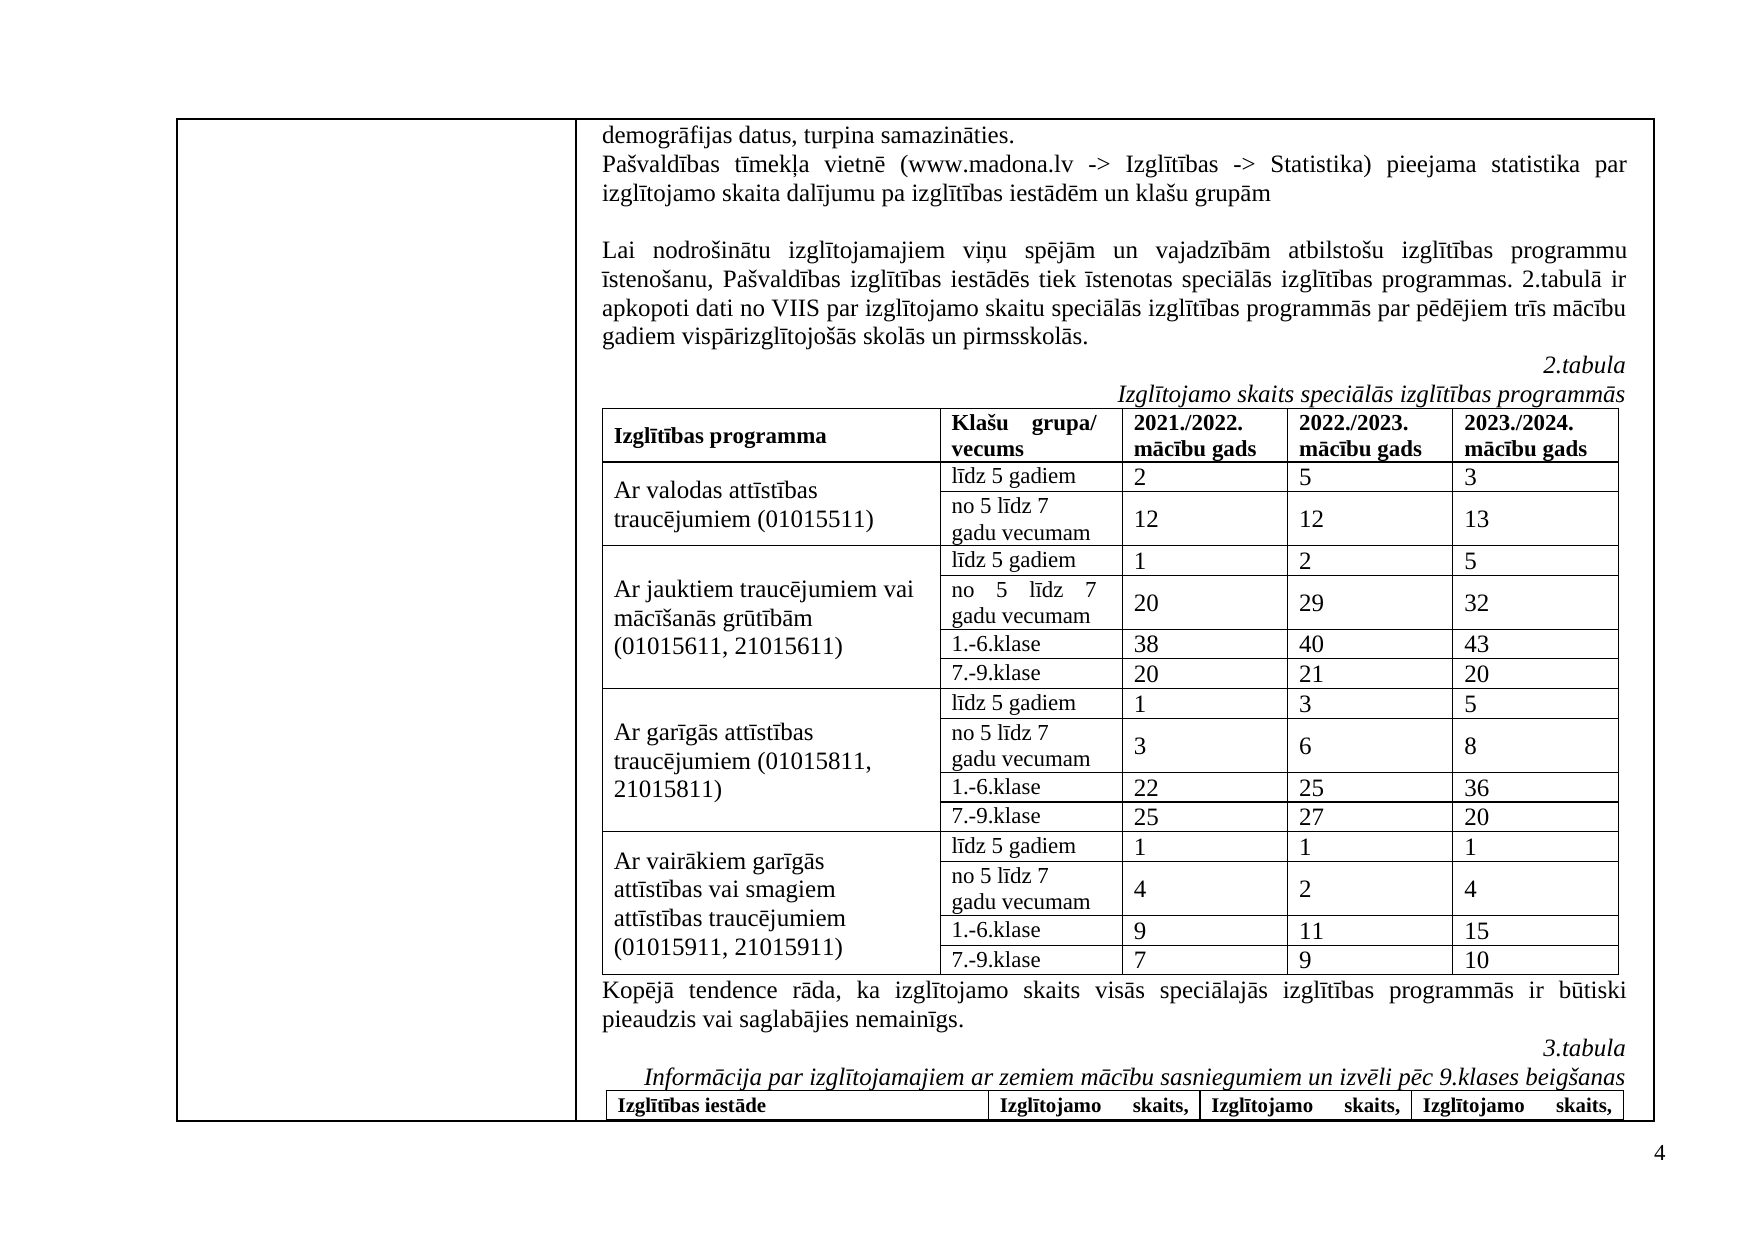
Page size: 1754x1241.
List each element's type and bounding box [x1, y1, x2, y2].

table_cell [577, 120, 1653, 1120]
table_cell [178, 120, 575, 1120]
